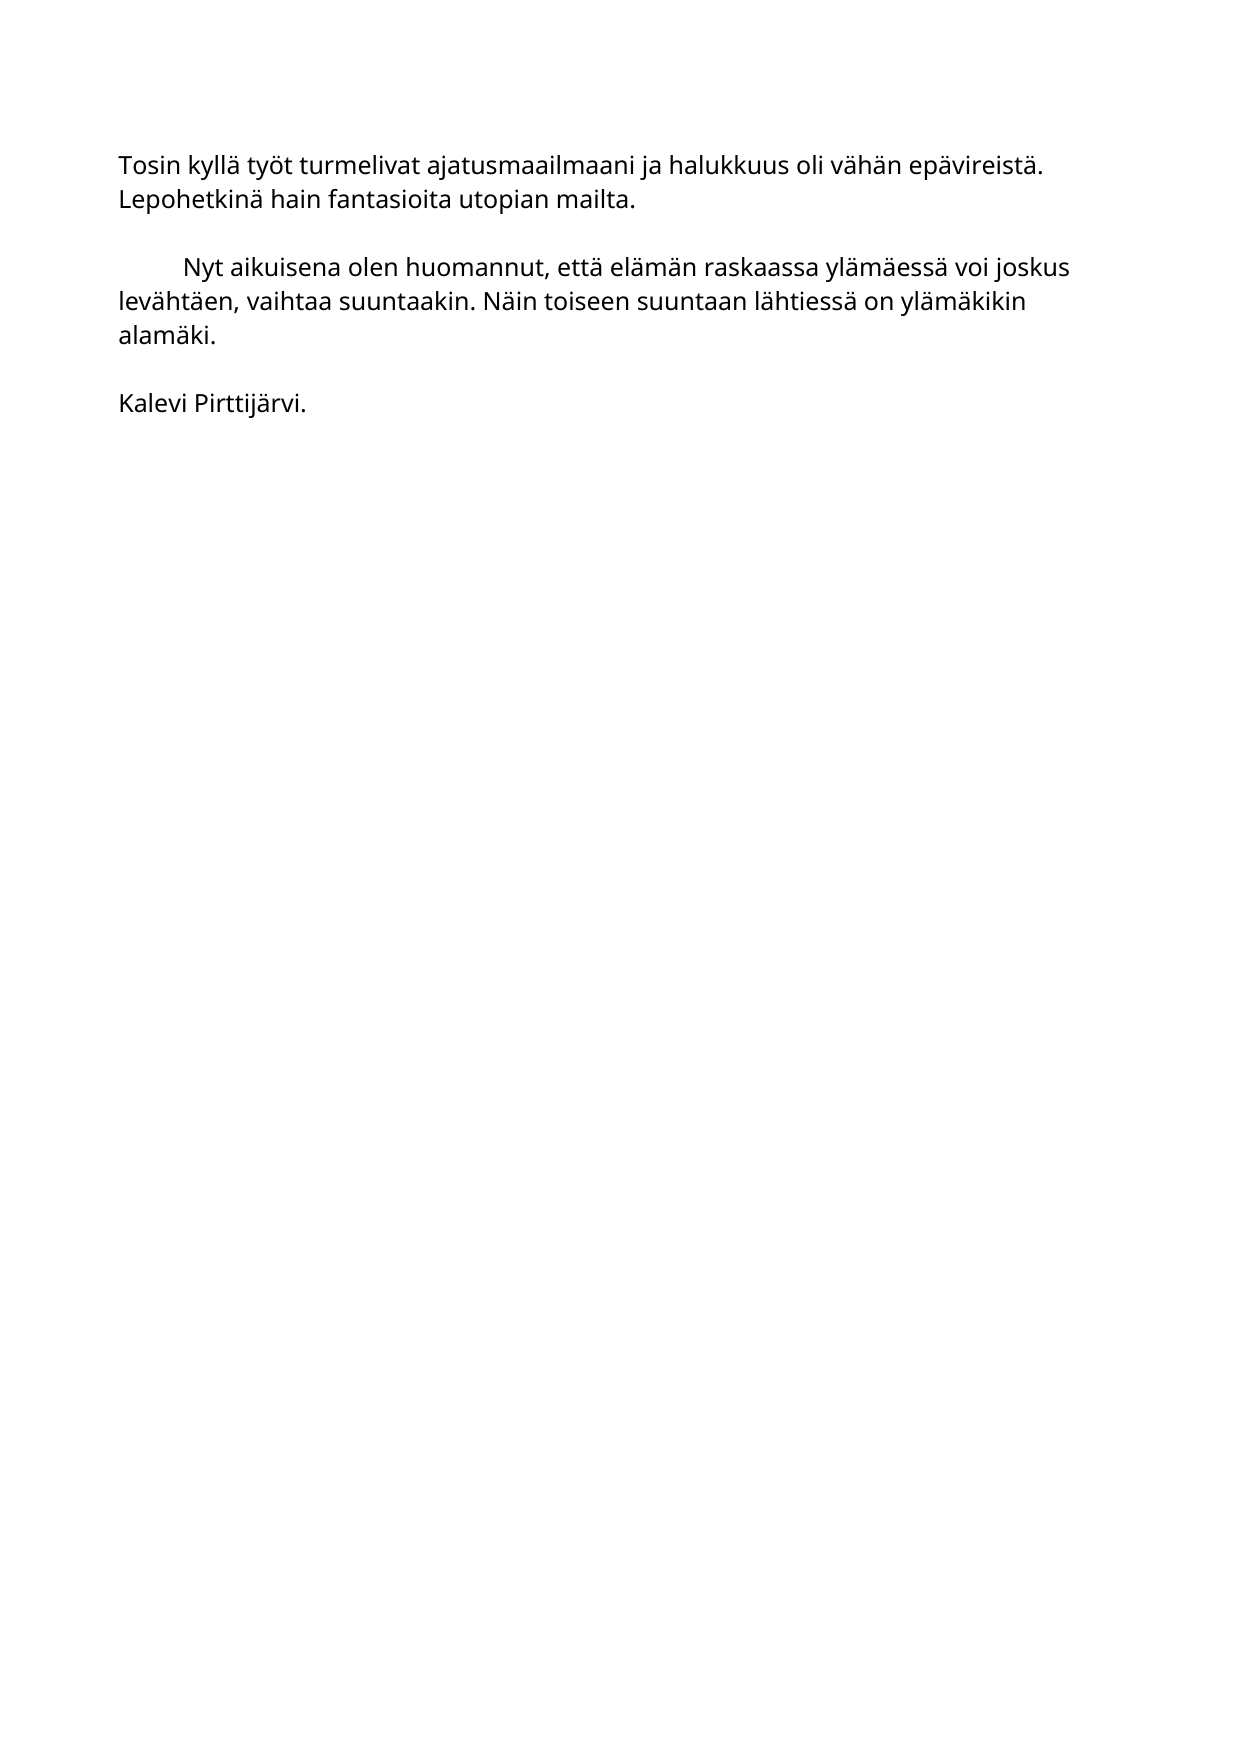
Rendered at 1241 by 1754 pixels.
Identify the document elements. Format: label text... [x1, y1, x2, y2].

text Nyt aikuisena olen huomannut, että elämän raskaassa ylämäessä voi joskus levähtäen, vaihtaa suuntaakin. Näin toiseen suuntaan lähtiessä on ylämäkikin alamäki. [118, 250, 1122, 352]
text Kalevi Pirttijärvi. [118, 386, 1122, 420]
text Tosin kyllä työt turmelivat ajatusmaailmaani ja halukkuus oli vähän epävireistä. Lepohetkinä hain fantasioita utopian mailta. [118, 148, 1122, 216]
